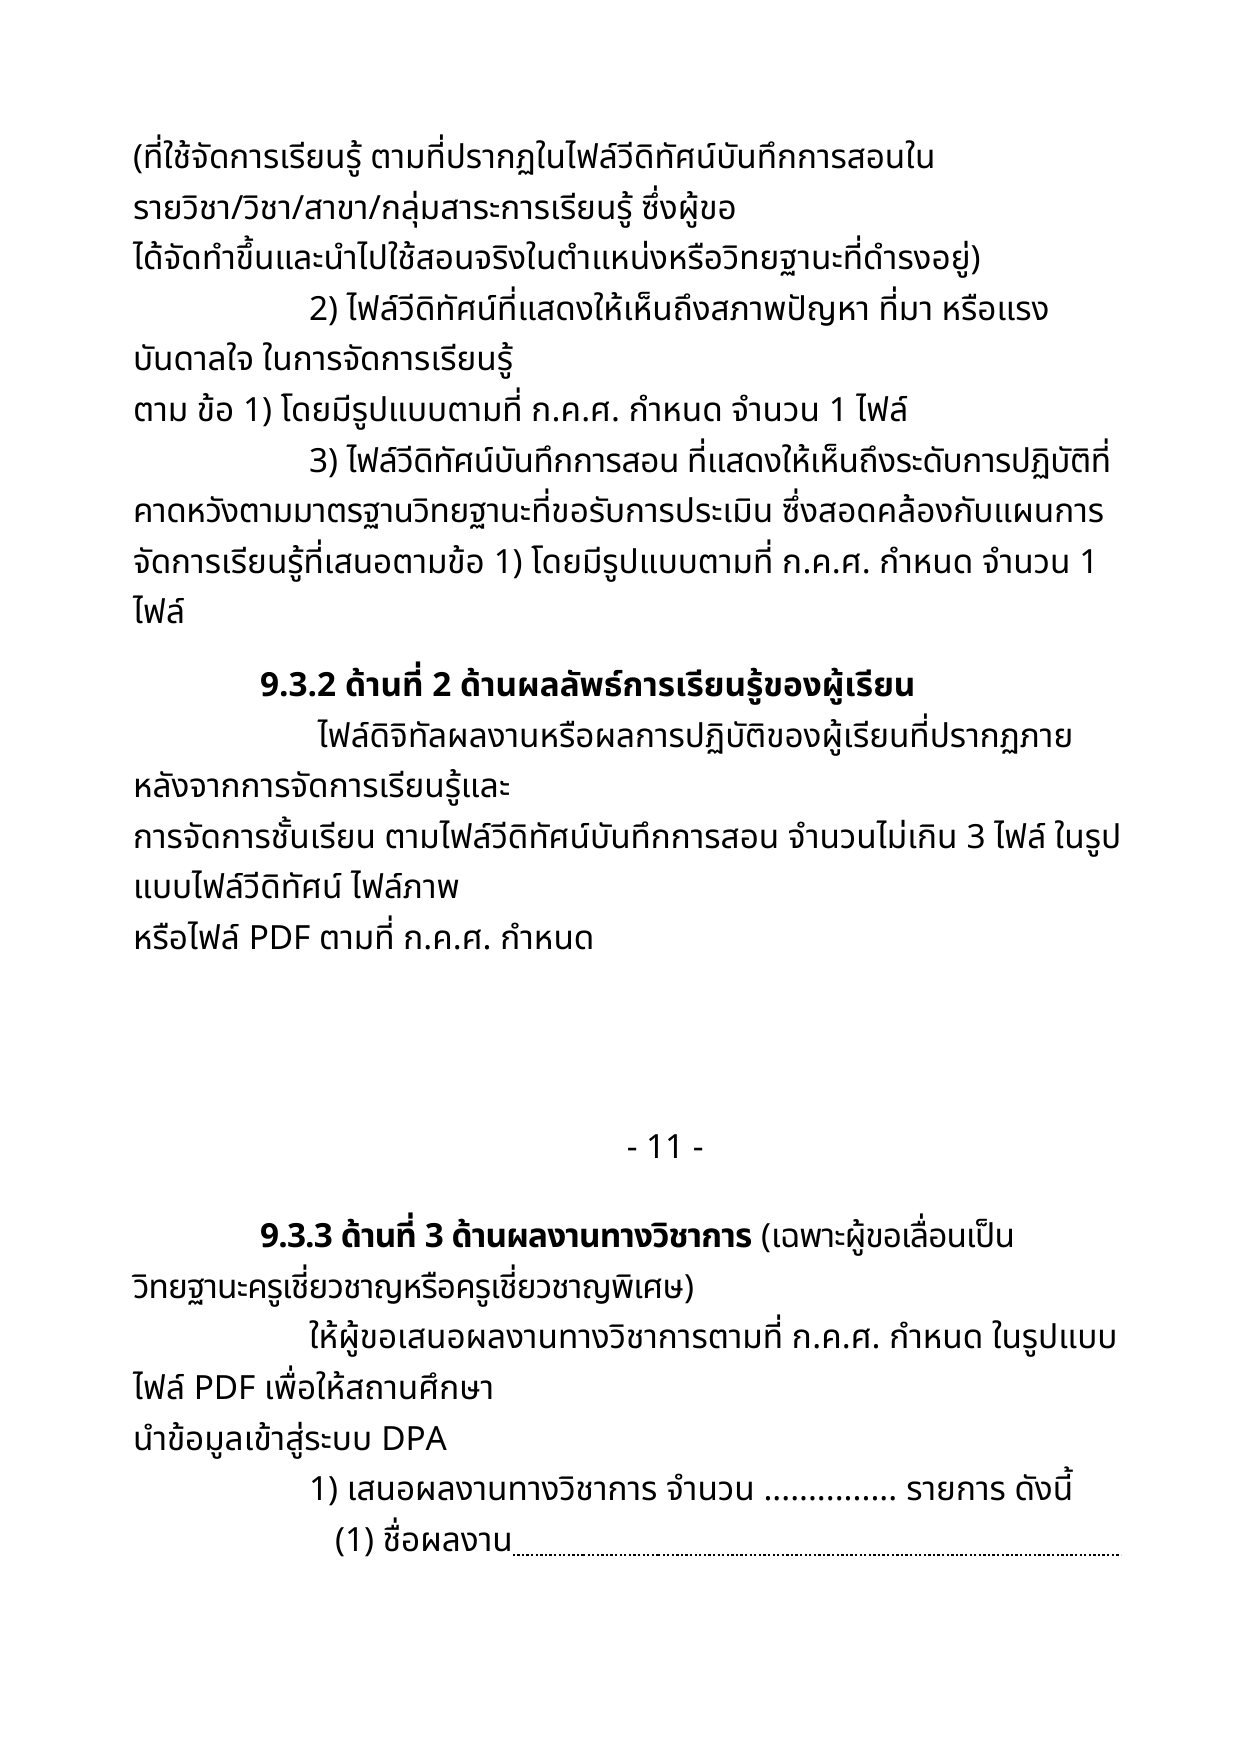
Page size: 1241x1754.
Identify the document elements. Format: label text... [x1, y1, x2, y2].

text (1) ชื่อผลงาน . [133, 1516, 1122, 1606]
text 9.3.2 ด้านที่ 2 ด้านผลลัพธ์การเรียนรู้ของผู้เรียน [133, 661, 1122, 712]
text 3) ไฟล์วีดิทัศน์บันทึกการสอน ที่แสดงให้เห็นถึงระดับการปฏิบัติที่คาดหวังตามมาตรฐานวิทยฐานะที่ขอรับการประเมิน ซึ่งสอดคล้องกับแผนการจัดการเรียนรู้ที่เสนอตามข้อ 1) โดยมีรูปแบบตามที่ ก.ค.ศ. กำหนด จำนวน 1 ไฟล์ [133, 436, 1122, 638]
text 2) ไฟล์วีดิทัศน์ที่แสดงให้เห็นถึงสภาพปัญหา ที่มา หรือแรงบันดาลใจ ในการจัดการเรียนรู้ ตาม ข้อ 1) โดยมีรูปแบบตามที่ ก.ค.ศ. กำหนด จำนวน 1 ไฟล์ [133, 285, 1122, 436]
text (ที่ใช้จัดการเรียนรู้ ตามที่ปรากฏในไฟล์วีดิทัศน์บันทึกการสอนในรายวิชา/วิชา/สาขา/กลุ่มสาระการเรียนรู้ ซึ่งผู้ขอ ได้จัดทำขึ้นและนำไปใช้สอนจริงในตำแหน่งหรือวิทยฐานะที่ดำรงอยู่) [133, 133, 1122, 285]
text ไฟล์ดิจิทัลผลงานหรือผลการปฏิบัติของผู้เรียนที่ปรากฏภายหลังจากการจัดการเรียนรู้และ การจัดการชั้นเรียน ตามไฟล์วีดิทัศน์บันทึกการสอน จำนวนไม่เกิน 3 ไฟล์ ในรูปแบบไฟล์วีดิทัศน์ ไฟล์ภาพ หรือไฟล์ PDF ตามที่ ก.ค.ศ. กำหนด [133, 712, 1122, 964]
text ให้ผู้ขอเสนอผลงานทางวิชาการตามที่ ก.ค.ศ. กำหนด ในรูปแบบไฟล์ PDF เพื่อให้สถานศึกษา [133, 1313, 1122, 1414]
text - 11 - [208, 1123, 1122, 1168]
text 1) เสนอผลงานทางวิชาการ จำนวน ............... รายการ ดังนี้ [133, 1465, 1122, 1516]
text นำข้อมูลเข้าสู่ระบบ DPA [133, 1414, 1122, 1465]
text 9.3.3 ด้านที่ 3 ด้านผลงานทางวิชาการ (เฉพาะผู้ขอเลื่อนเป็นวิทยฐานะครูเชี่ยวชาญหรือครูเชี่ยวชาญพิเศษ) [133, 1212, 1122, 1313]
